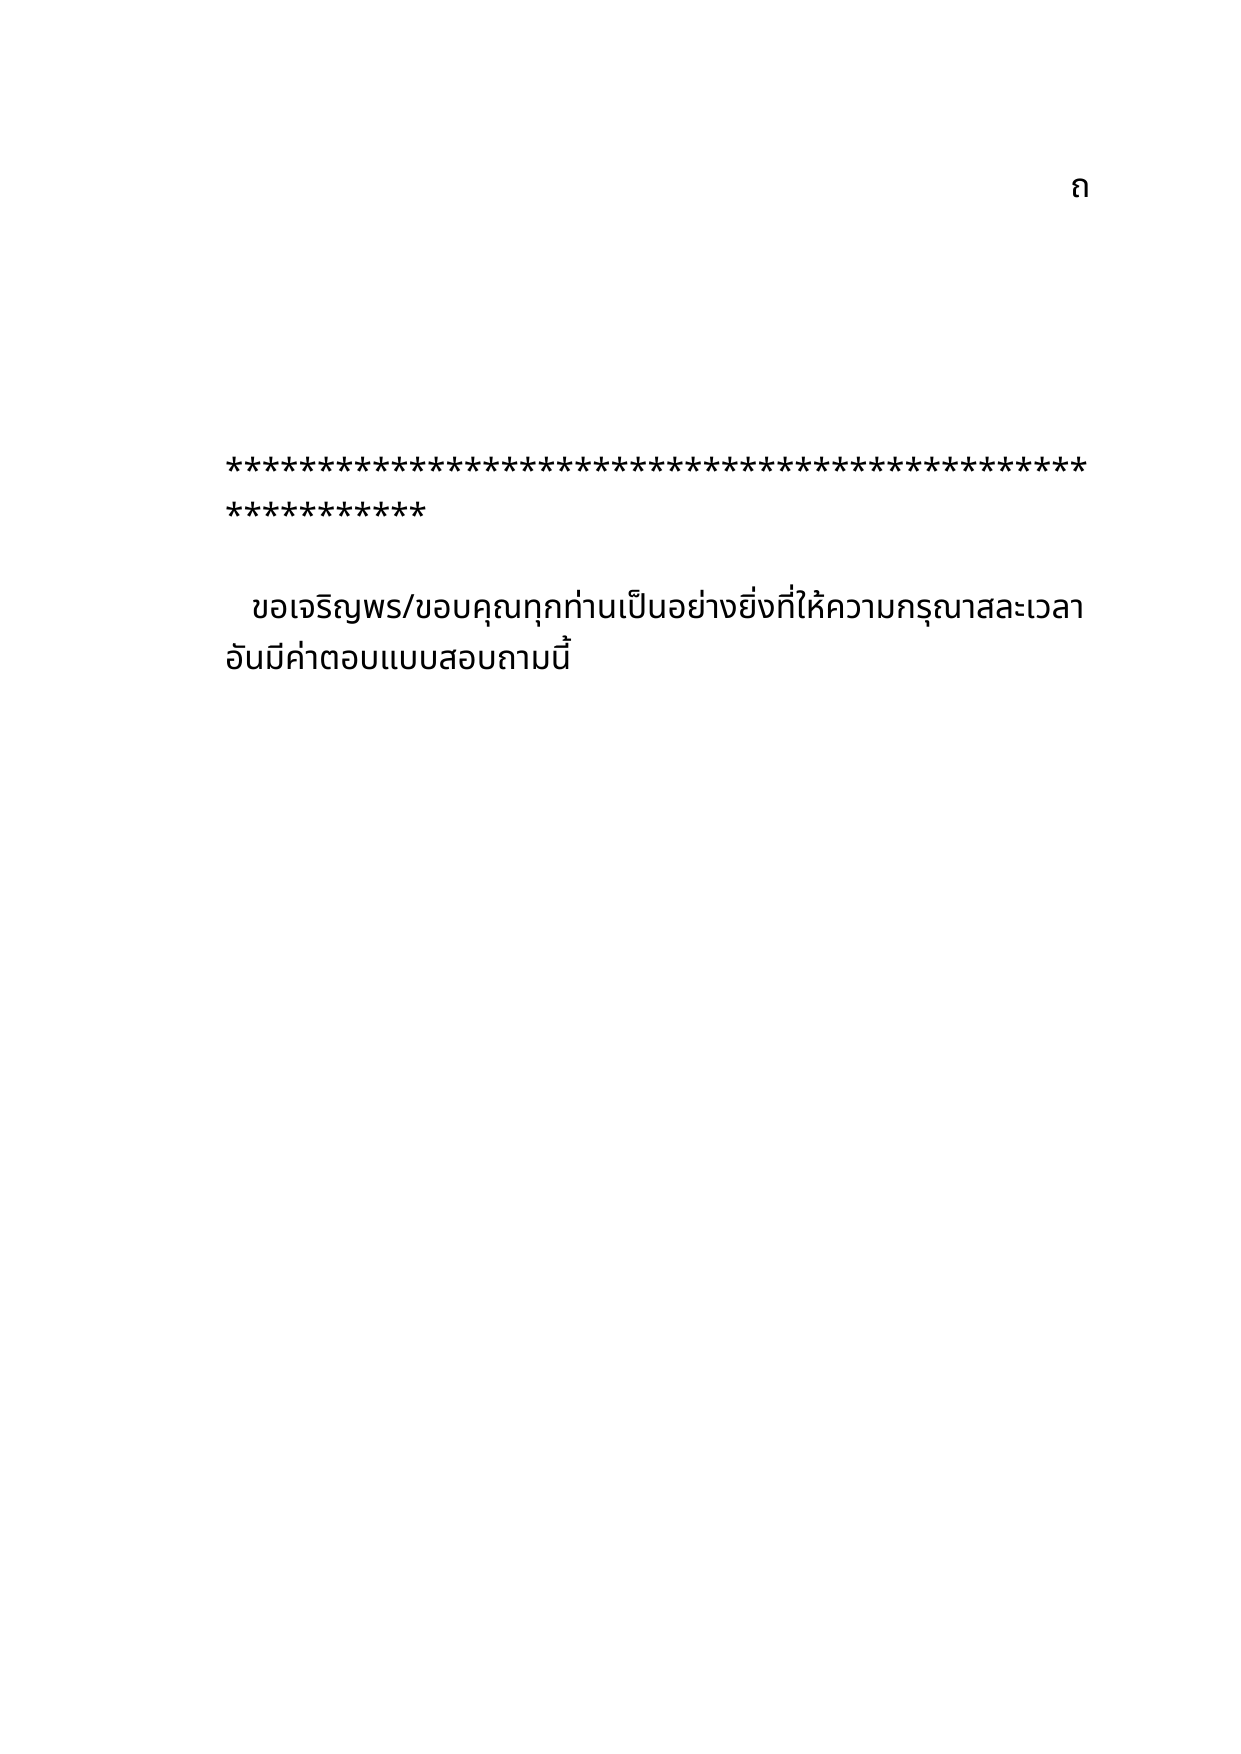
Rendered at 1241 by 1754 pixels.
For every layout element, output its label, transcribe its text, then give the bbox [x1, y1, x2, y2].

text ********************************************************** [225, 401, 1090, 538]
text ขอเจริญพร/ขอบคุณทุกท่านเป็นอย่างยิ่งที่ให้ความกรุณาสละเวลาอันมีค่าตอบแบบสอบถามนี้ [225, 583, 1090, 684]
